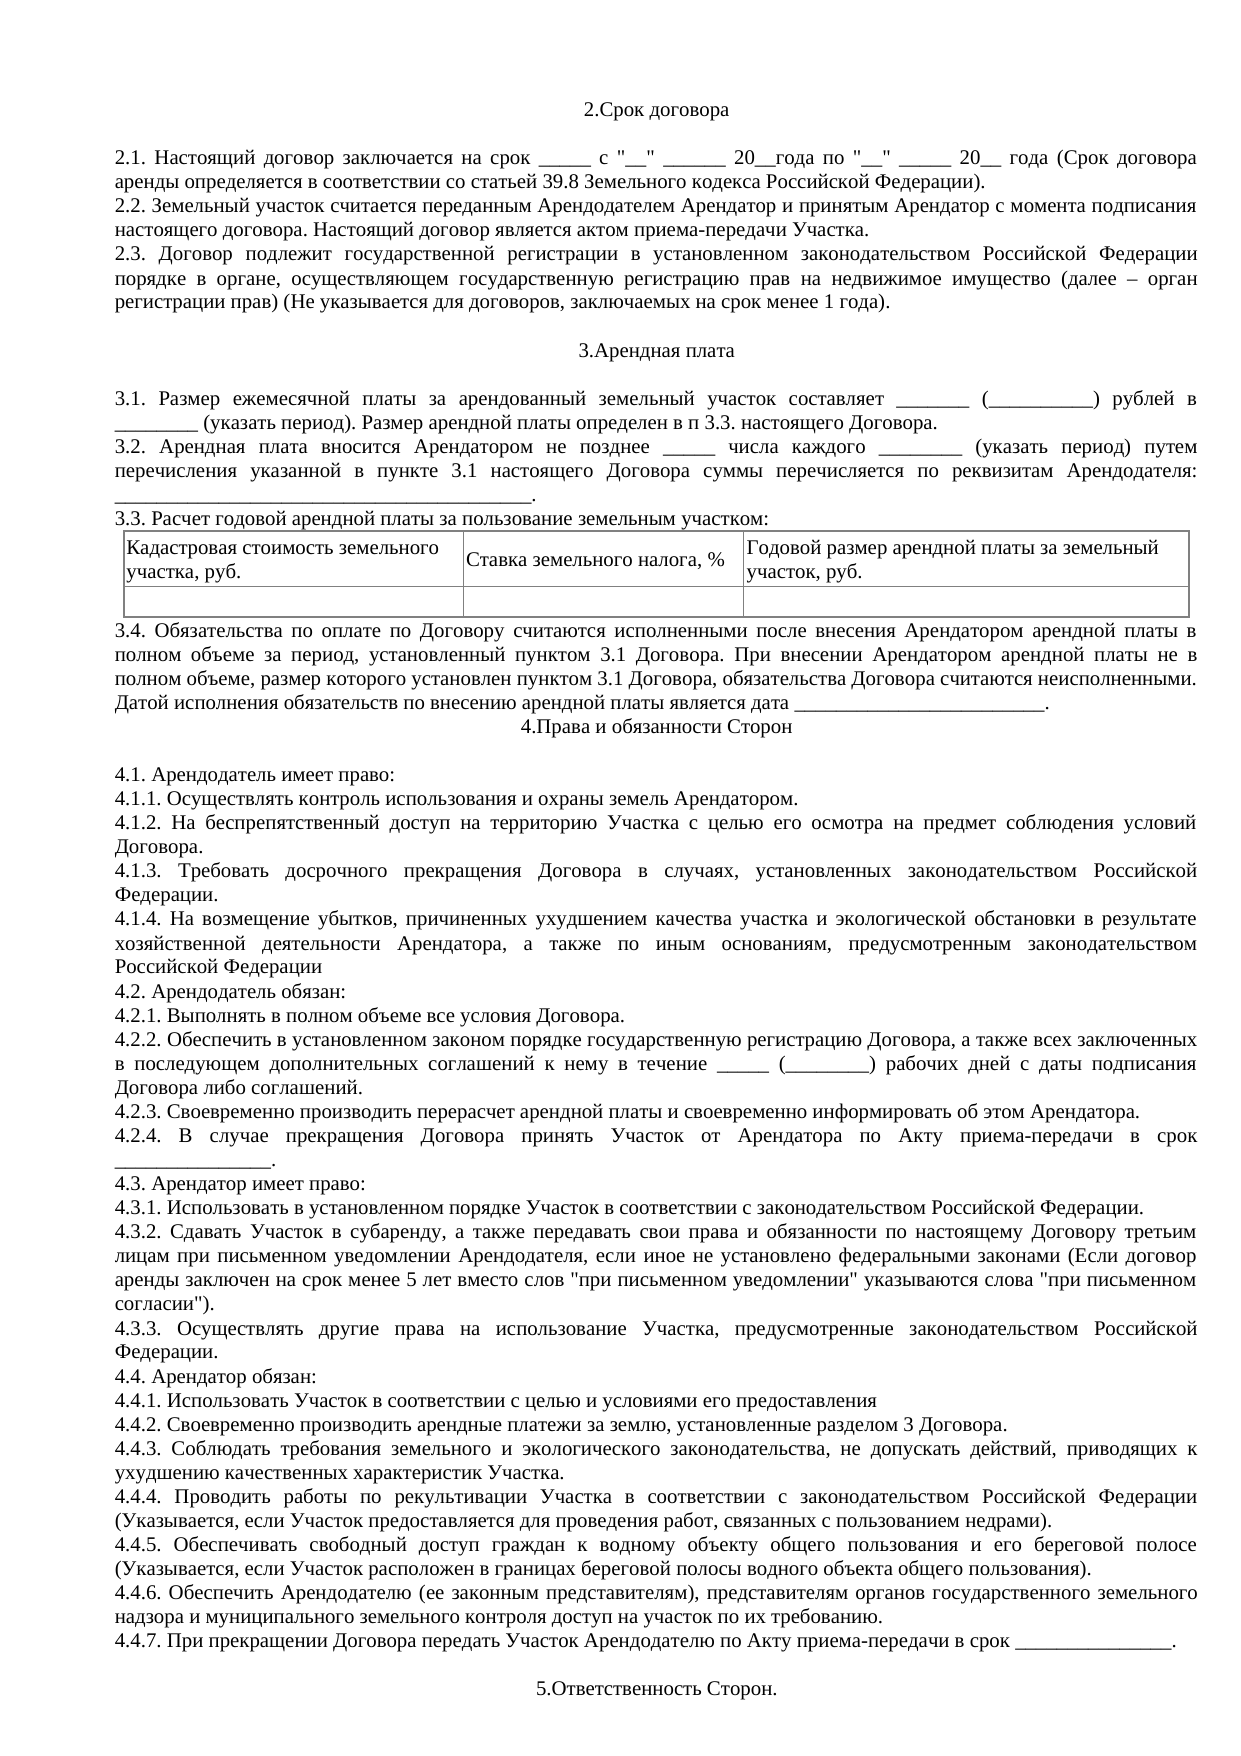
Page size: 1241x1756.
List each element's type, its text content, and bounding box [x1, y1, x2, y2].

text 2.3. Договор подлежит государственной регистрации в установленном законодательством Российской Федерации порядке в органе, осуществляющем государственную регистрацию прав на недвижимое имущество (далее – орган регистрации прав) (Не указывается для договоров, заключаемых на срок менее 1 года). [114, 241, 1198, 313]
text 4.2.3. Своевременно производить перерасчет арендной платы и своевременно информировать об этом Арендатора. [114, 1099, 1198, 1123]
text 4.4.7. При прекращении Договора передать Участок Арендодателю по Акту приема-передачи в срок _______________. [114, 1628, 1198, 1652]
table_cell [125, 587, 463, 616]
text 4.1.1. Осуществлять контроль использования и охраны земель Арендатором. [114, 786, 1198, 810]
table_header Годовой размер арендной платы за земельный участок, руб. [744, 532, 1188, 586]
table_header Ставка земельного налога, % [464, 532, 743, 586]
text 4.4.5. Обеспечивать свободный доступ граждан к водному объекту общего пользования и его береговой полосе (Указывается, если Участок расположен в границах береговой полосы водного объекта общего пользования). [114, 1532, 1198, 1580]
text 4.2.1. Выполнять в полном объеме все условия Договора. [114, 1003, 1198, 1027]
text 3.Арендная плата [114, 338, 1198, 362]
text 4.4.3. Соблюдать требования земельного и экологического законодательства, не допускать действий, приводящих к ухудшению качественных характеристик Участка. [114, 1436, 1198, 1484]
text 4.3. Арендатор имеет право: [114, 1171, 1198, 1195]
text 4.4.2. Своевременно производить арендные платежи за землю, установленные разделом 3 Договора. [114, 1412, 1198, 1436]
text 3.2. Арендная плата вносится Арендатором не позднее _____ числа каждого ________ (указать период) путем перечисления указанной в пункте 3.1 настоящего Договора суммы перечисляется по реквизитам Арендодателя: ________________________________________. [114, 434, 1198, 506]
text 2.1. Настоящий договор заключается на срок _____ с "__" ______ 20__года по "__" _____ 20__ года (Срок договора аренды определяется в соответствии со статьей 39.8 Земельного кодекса Российской Федерации). [114, 145, 1198, 193]
text 4.2.2. Обеспечить в установленном законом порядке государственную регистрацию Договора, а также всех заключенных в последующем дополнительных соглашений к нему в течение _____ (________) рабочих дней с даты подписания Договора либо соглашений. [114, 1027, 1198, 1099]
text 2.2. Земельный участок считается переданным Арендодателем Арендатор и принятым Арендатор с момента подписания настоящего договора. Настоящий договор является актом приема-передачи Участка. [114, 193, 1198, 241]
text 4.1.3. Требовать досрочного прекращения Договора в случаях, установленных законодательством Российской Федерации. [114, 858, 1198, 906]
text 4.3.1. Использовать в установленном порядке Участок в соответствии с законодательством Российской Федерации. [114, 1195, 1198, 1219]
text 4.4.6. Обеспечить Арендодателю (ее законным представителям), представителям органов государственного земельного надзора и муниципального земельного контроля доступ на участок по их требованию. [114, 1580, 1198, 1628]
text 4.1.2. На беспрепятственный доступ на территорию Участка с целью его осмотра на предмет соблюдения условий Договора. [114, 810, 1198, 858]
text 4.3.3. Осуществлять другие права на использование Участка, предусмотренные законодательством Российской Федерации. [114, 1315, 1198, 1363]
text 2.Срок договора [114, 97, 1198, 121]
text 3.3. Расчет годовой арендной платы за пользование земельным участком: [114, 506, 1198, 530]
text 4.4.4. Проводить работы по рекультивации Участка в соответствии с законодательством Российской Федерации (Указывается, если Участок предоставляется для проведения работ, связанных с пользованием недрами). [114, 1484, 1198, 1532]
text 4.3.2. Сдавать Участок в субаренду, а также передавать свои права и обязанности по настоящему Договору третьим лицам при письменном уведомлении Арендодателя, если иное не установлено федеральными законами (Если договор аренды заключен на срок менее 5 лет вместо слов "при письменном уведомлении" указываются слова "при письменном согласии"). [114, 1219, 1198, 1315]
table_cell [744, 587, 1188, 616]
text 4.2.4. В случае прекращения Договора принять Участок от Арендатора по Акту приема-передачи в срок _______________. [114, 1123, 1198, 1171]
text Датой исполнения обязательств по внесению арендной платы является дата ________________________. [114, 690, 1198, 714]
text 3.4. Обязательства по оплате по Договору считаются исполненными после внесения Арендатором арендной платы в полном объеме за период, установленный пунктом 3.1 Договора. При внесении Арендатором арендной платы не в полном объеме, размер которого установлен пунктом 3.1 Договора, обязательства Договора считаются неисполненными. [114, 618, 1198, 690]
table_cell [464, 587, 743, 616]
text 5.Ответственность Сторон. [114, 1676, 1198, 1700]
text 4.1. Арендодатель имеет право: [114, 762, 1198, 786]
text 4.2. Арендодатель обязан: [114, 978, 1198, 1003]
table_header Кадастровая стоимость земельного участка, руб. [125, 532, 463, 586]
text 4.1.4. На возмещение убытков, причиненных ухудшением качества участка и экологической обстановки в результате хозяйственной деятельности Арендатора, а также по иным основаниям, предусмотренным законодательством Российской Федерации [114, 906, 1198, 978]
text 4.Права и обязанности Сторон [114, 714, 1198, 738]
text 4.4.1. Использовать Участок в соответствии с целью и условиями его предоставления [114, 1388, 1198, 1412]
text 4.4. Арендатор обязан: [114, 1363, 1198, 1388]
text 3.1. Размер ежемесячной платы за арендованный земельный участок составляет _______ (__________) рублей в ________ (указать период). Размер арендной платы определен в п 3.3. настоящего Договора. [114, 386, 1198, 434]
